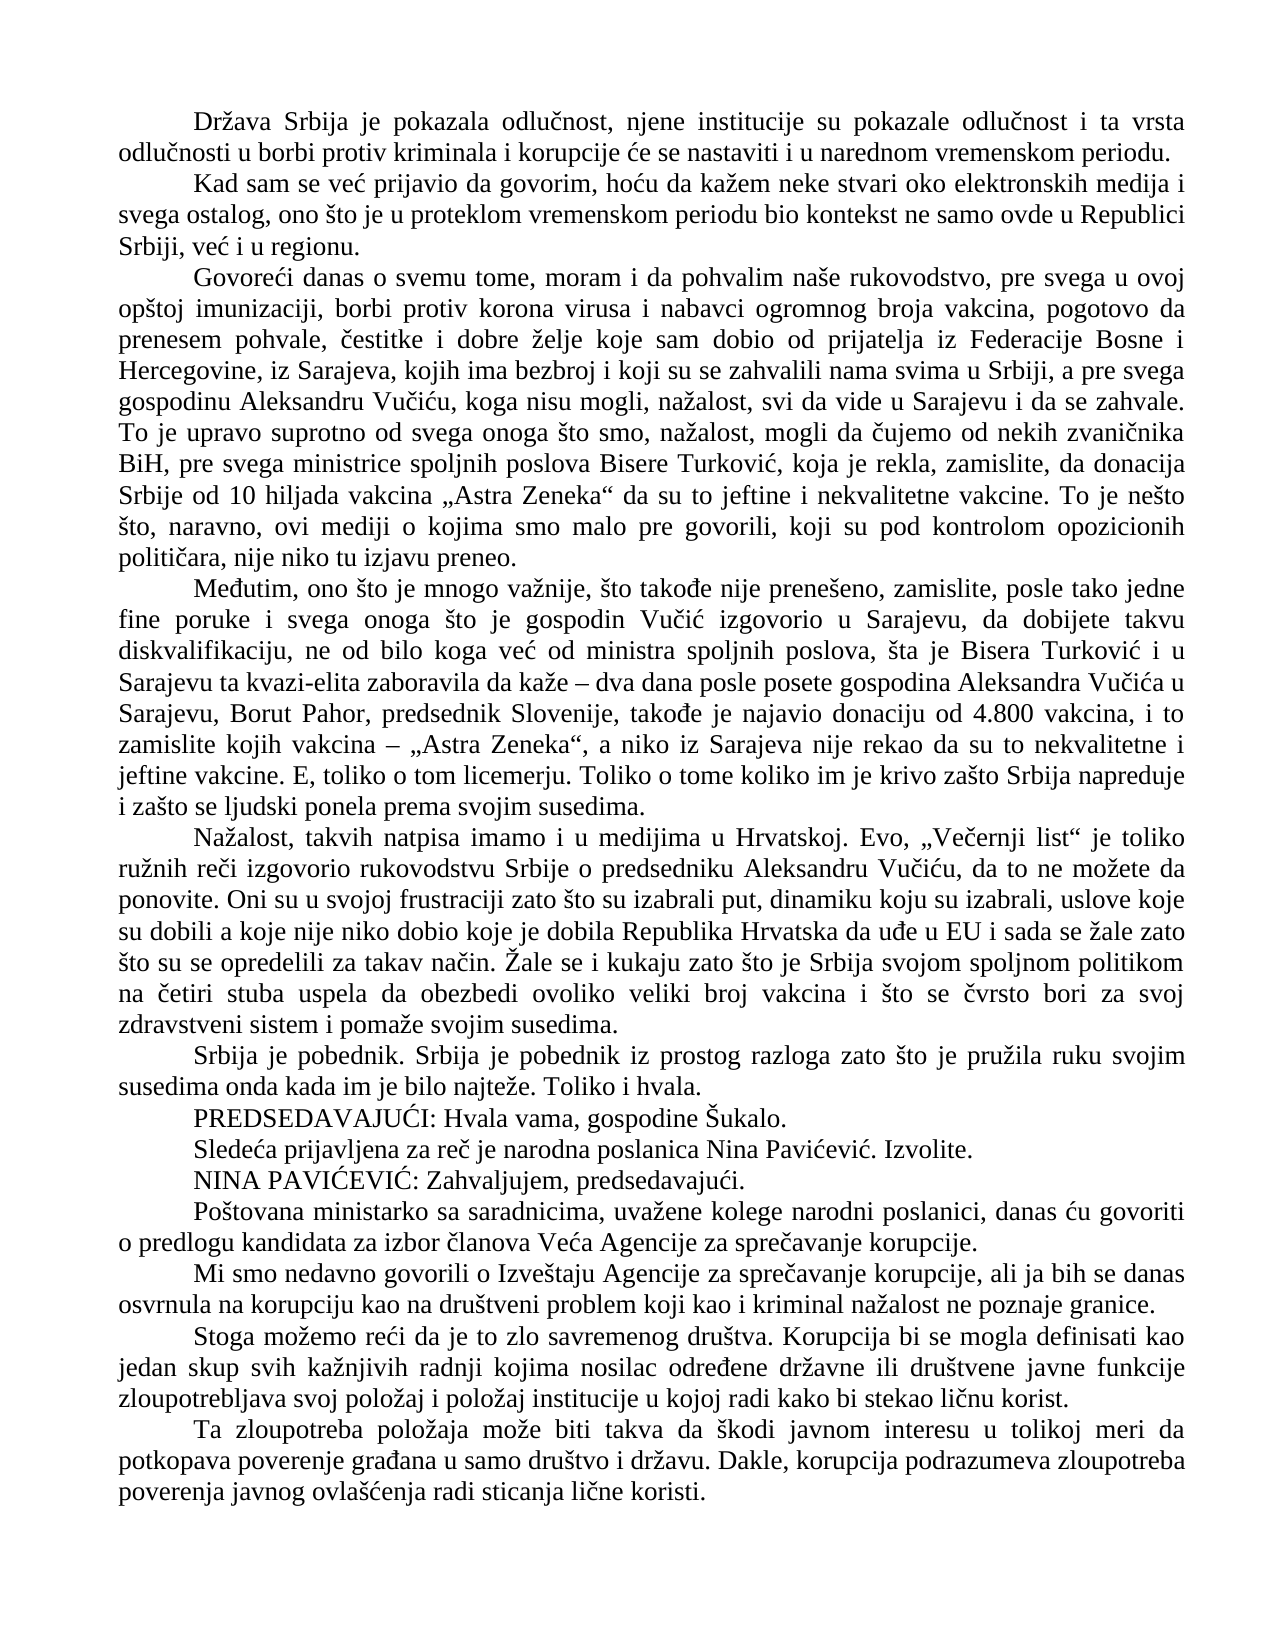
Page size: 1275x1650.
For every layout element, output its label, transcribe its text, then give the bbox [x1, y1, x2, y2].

text Kad sam se već prijavio da govorim, hoću da kažem neke stvari oko elektronskih medija i svega ostalog, ono što je u proteklom vremenskom periodu bio kontekst ne samo ovde u Republici Srbiji, već i u regionu. [118, 167, 1186, 261]
text PREDSEDAVAJUĆI: Hvala vama, gospodine Šukalo. [118, 1102, 1186, 1133]
text Stoga možemo reći da je to zlo savremenog društva. Korupcija bi se mogla definisati kao jedan skup svih kažnjivih radnji kojima nosilac određene državne ili društvene javne funkcije zloupotrebljava svoj položaj i položaj institucije u kojoj radi kako bi stekao ličnu korist. [118, 1320, 1186, 1413]
text Država Srbija je pokazala odlučnost, njene institucije su pokazale odlučnost i ta vrsta odlučnosti u borbi protiv kriminala i korupcije će se nastaviti i u narednom vremenskom periodu. [118, 105, 1186, 167]
text Govoreći danas o svemu tome, moram i da pohvalim naše rukovodstvo, pre svega u ovoj opštoj imunizaciji, borbi protiv korona virusa i nabavci ogromnog broja vakcina, pogotovo da prenesem pohvale, čestitke i dobre želje koje sam dobio od prijatelja iz Federacije Bosne i Hercegovine, iz Sarajeva, kojih ima bezbroj i koji su se zahvalili nama svima u Srbiji, a pre svega gospodinu Aleksandru Vučiću, koga nisu mogli, nažalost, svi da vide u Sarajevu i da se zahvale. To je upravo suprotno od svega onoga što smo, nažalost, mogli da čujemo od nekih zvaničnika BiH, pre svega ministrice spoljnih poslova Bisere Turković, koja je rekla, zamislite, da donacija Srbije od 10 hiljada vakcina „Astra Zeneka“ da su to jeftine i nekvalitetne vakcine. To je nešto što, naravno, ovi mediji o kojima smo malo pre govorili, koji su pod kontrolom opozicionih političara, nije niko tu izjavu preneo. [118, 261, 1186, 572]
text Ta zloupotreba položaja može biti takva da škodi javnom interesu u tolikoj meri da potkopava poverenje građana u samo društvo i državu. Dakle, korupcija podrazumeva zloupotreba poverenja javnog ovlašćenja radi sticanja lične koristi. [118, 1413, 1186, 1507]
text Nažalost, takvih natpisa imamo i u medijima u Hrvatskoj. Evo, „Večernji list“ je toliko ružnih reči izgovorio rukovodstvu Srbije o predsedniku Aleksandru Vučiću, da to ne možete da ponovite. Oni su u svojoj frustraciji zato što su izabrali put, dinamiku koju su izabrali, uslove koje su dobili a koje nije niko dobio koje je dobila Republika Hrvatska da uđe u EU i sada se žale zato što su se opredelili za takav način. Žale se i kukaju zato što je Srbija svojom spoljnom politikom na četiri stuba uspela da obezbedi ovoliko veliki broj vakcina i što se čvrsto bori za svoj zdravstveni sistem i pomaže svojim susedima. [118, 821, 1186, 1039]
text Srbija je pobednik. Srbija je pobednik iz prostog razloga zato što je pružila ruku svojim susedima onda kada im je bilo najteže. Toliko i hvala. [118, 1039, 1186, 1102]
text Mi smo nedavno govorili o Izveštaju Agencije za sprečavanje korupcije, ali ja bih se danas osvrnula na korupciju kao na društveni problem koji kao i kriminal nažalost ne poznaje granice. [118, 1257, 1186, 1320]
text Međutim, ono što je mnogo važnije, što takođe nije prenešeno, zamislite, posle tako jedne fine poruke i svega onoga što je gospodin Vučić izgovorio u Sarajevu, da dobijete takvu diskvalifikaciju, ne od bilo koga već od ministra spoljnih poslova, šta je Bisera Turković i u Sarajevu ta kvazi-elita zaboravila da kaže – dva dana posle posete gospodina Aleksandra Vučića u Sarajevu, Borut Pahor, predsednik Slovenije, takođe je najavio donaciju od 4.800 vakcina, i to zamislite kojih vakcina – „Astra Zeneka“, a niko iz Sarajeva nije rekao da su to nekvalitetne i jeftine vakcine. E, toliko o tom licemerju. Toliko o tome koliko im je krivo zašto Srbija napreduje i zašto se ljudski ponela prema svojim susedima. [118, 572, 1186, 821]
text NINA PAVIĆEVIĆ: Zahvaljujem, predsedavajući. [118, 1164, 1186, 1195]
text Sledeća prijavljena za reč je narodna poslanica Nina Pavićević. Izvolite. [118, 1133, 1186, 1164]
text Poštovana ministarko sa saradnicima, uvažene kolege narodni poslanici, danas ću govoriti o predlogu kandidata za izbor članova Veća Agencije za sprečavanje korupcije. [118, 1195, 1186, 1257]
